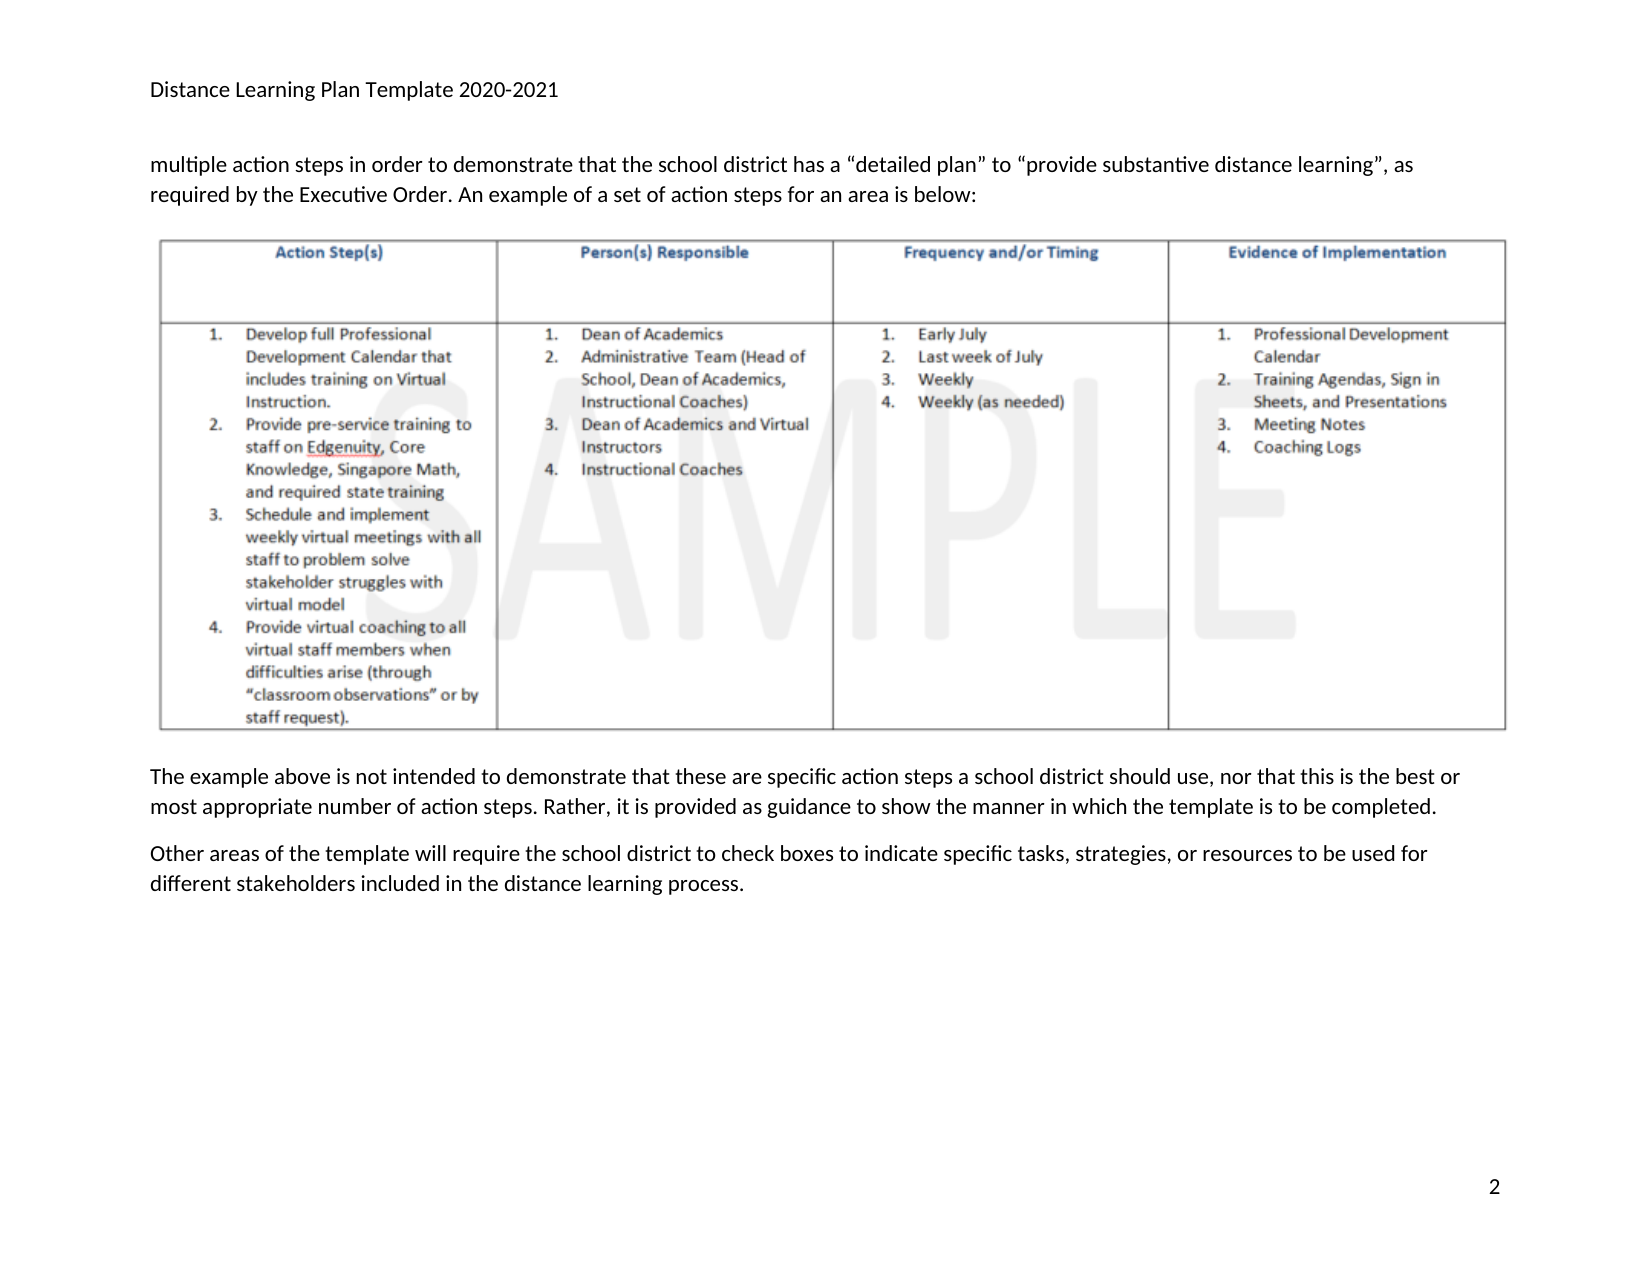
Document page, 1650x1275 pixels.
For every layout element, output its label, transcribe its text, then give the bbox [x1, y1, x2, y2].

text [150, 150, 1500, 208]
text Other areas of the template will require the school district to check boxes to indicate specific tasks, strategies, or resources to be used for different stakeholders included in the distance learning process. [150, 839, 1500, 897]
text The example above is not intended to demonstrate that these are specific action steps a school district should use, nor that this is the best or most appropriate number of action steps. Rather, it is provided as guidance to show the manner in which the template is to be completed. [150, 762, 1500, 820]
picture [150, 227, 1519, 744]
